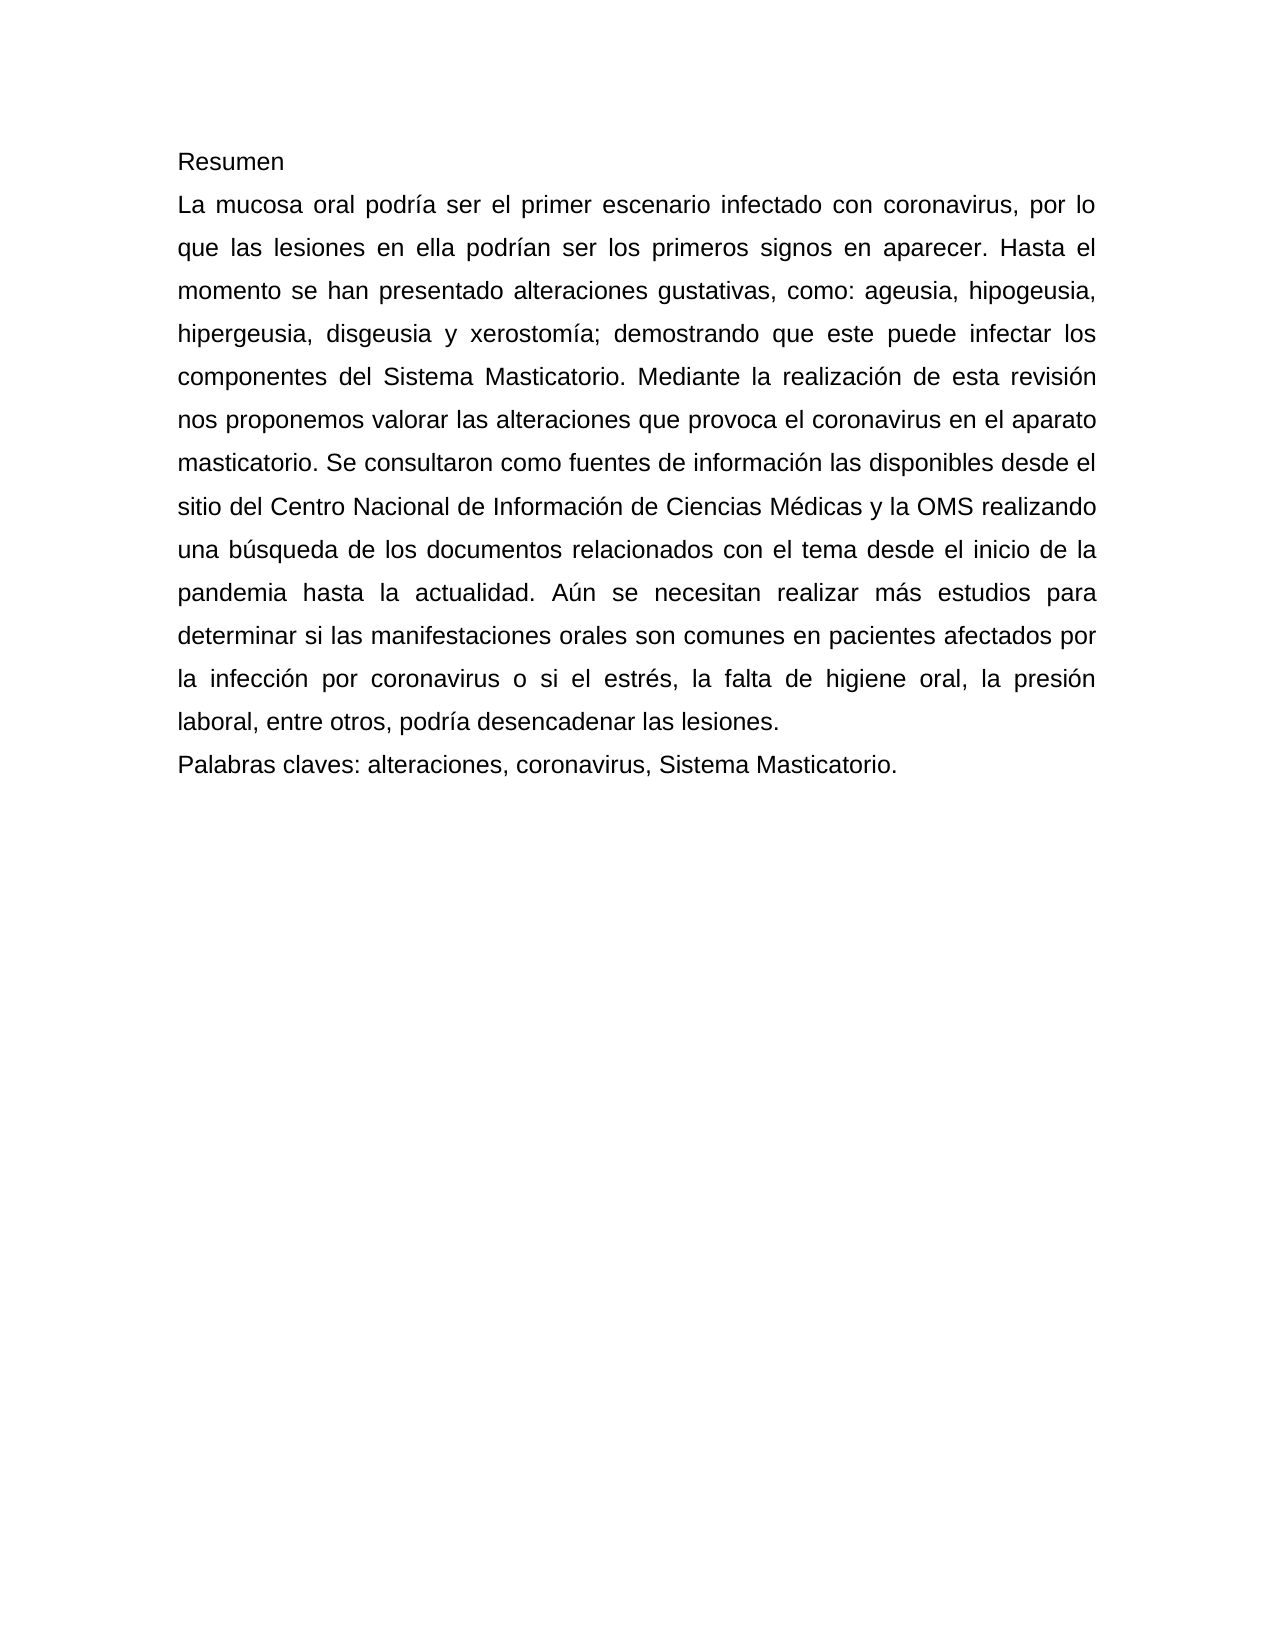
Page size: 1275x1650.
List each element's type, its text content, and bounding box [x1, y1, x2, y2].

text La mucosa oral podría ser el primer escenario infectado con coronavirus, por lo que las lesiones en ella podrían ser los primeros signos en aparecer. Hasta el momento se han presentado alteraciones gustativas, como: ageusia, hipogeusia, hipergeusia, disgeusia y xerostomía; demostrando que este puede infectar los componentes del Sistema Masticatorio. Mediante la realización de esta revisión nos proponemos valorar las alteraciones que provoca el coronavirus en el aparato masticatorio. Se consultaron como fuentes de información las disponibles desde el sitio del Centro Nacional de Información de Ciencias Médicas y la OMS realizando una búsqueda de los documentos relacionados con el tema desde el inicio de la pandemia hasta la actualidad. Aún se necesitan realizar más estudios para determinar si las manifestaciones orales son comunes en pacientes afectados por la infección por coronavirus o si el estrés, la falta de higiene oral, la presión laboral, entre otros, podría desencadenar las lesiones. [177, 190, 1098, 736]
text Palabras claves: alteraciones, coronavirus, Sistema Masticatorio. [177, 750, 1098, 779]
text Resumen [177, 147, 1098, 175]
